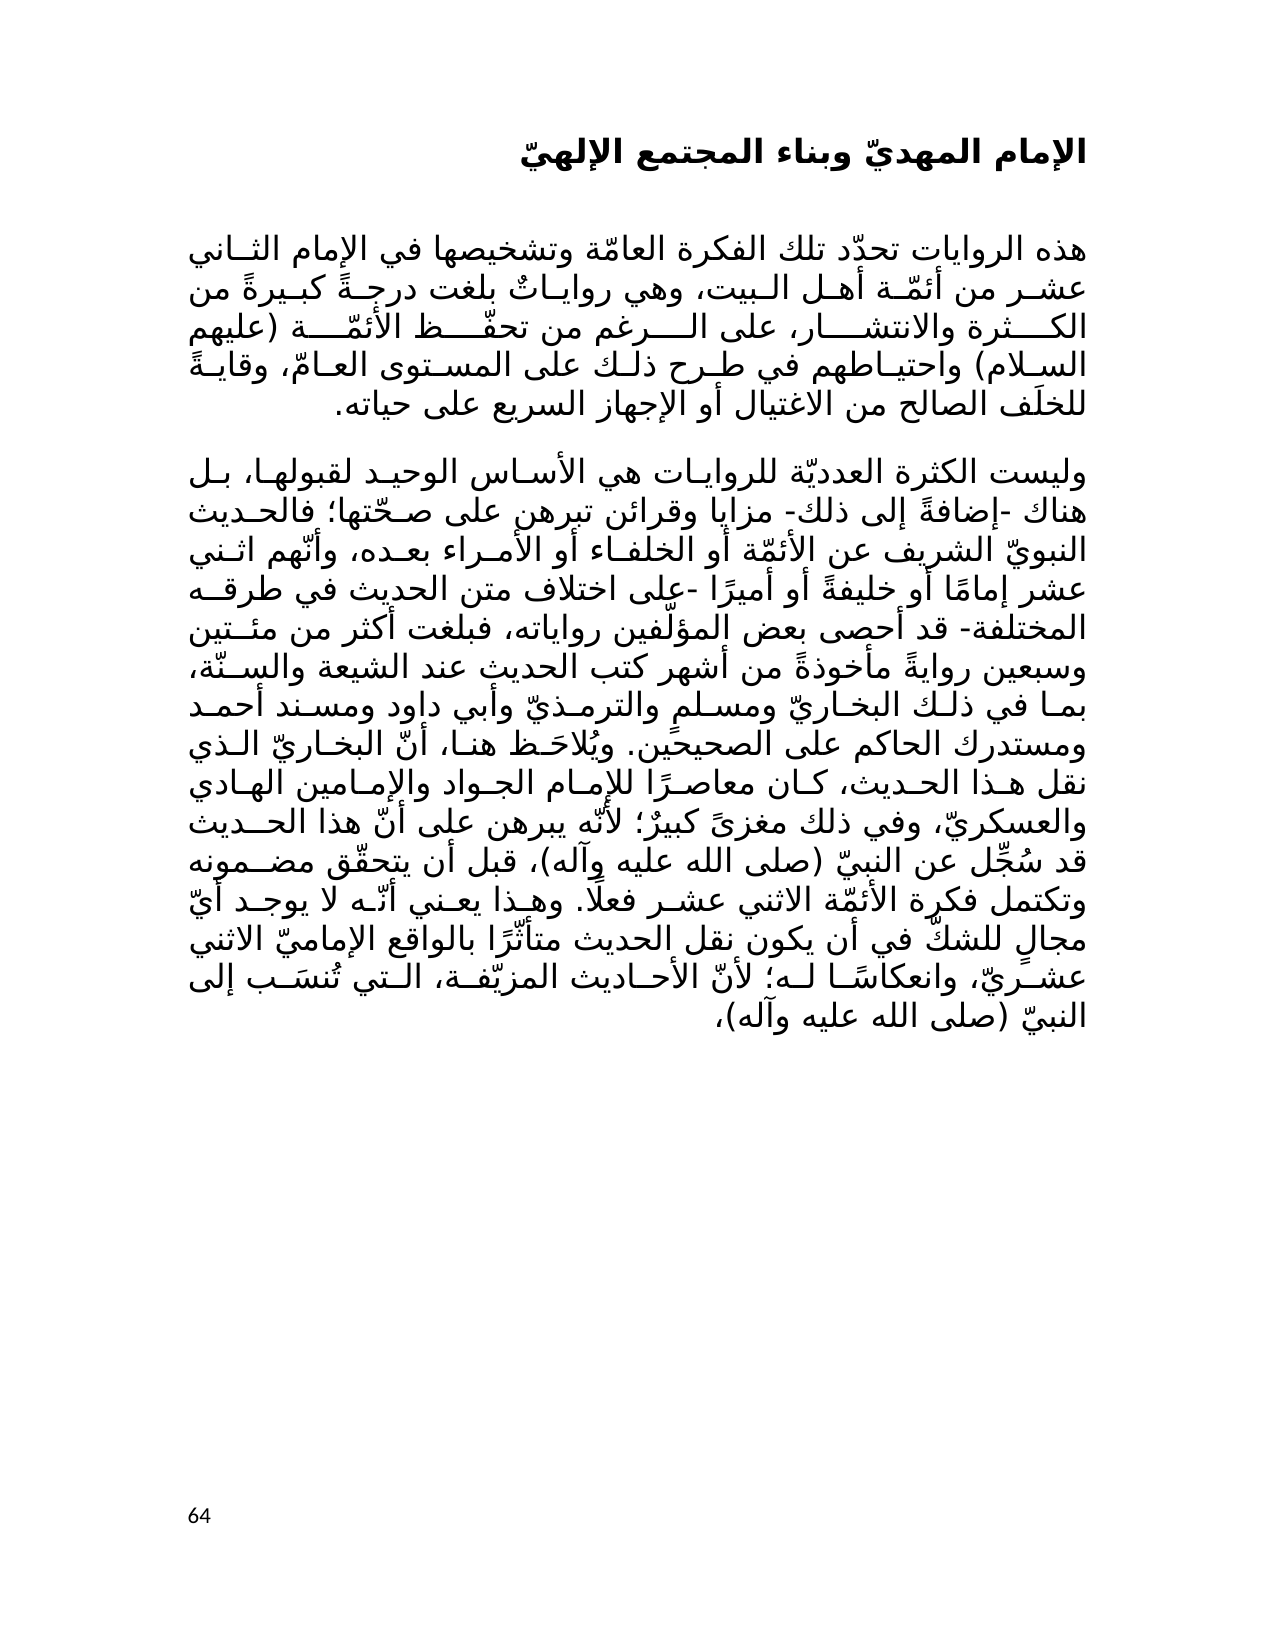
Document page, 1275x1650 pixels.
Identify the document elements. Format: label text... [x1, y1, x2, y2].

text وليست الكثرة العدديّة للروايات هي الأساس الوحيد لقبولها، بل هناك -إضافةً إلى ذلك- مزايا وقرائن تبرهن على صحّتها؛ فالحديث النبويّ الشريف عن الأئمّة أو الخلفاء أو الأمراء بعده، وأنّهم اثني عشر إمامًا أو خليفةً أو أميرًا -على اختلاف متن الحديث في طرقه المختلفة- قد أحصى بعض المؤلّفين رواياته، فبلغت أكثر من مئتين وسبعين روايةً مأخوذةً من أشهر كتب الحديث عند الشيعة والسنّة، بما في ذلك البخاريّ ومسلمٍ والترمذيّ وأبي داود ومسند أحمد ومستدرك الحاكم على الصحيحين. ويُلاحَظ هنا، أنّ البخاريّ الذي نقل هذا الحديث، كان معاصرًا للإمام الجواد والإمامين الهادي والعسكريّ، وفي ذلك مغزىً كبيرٌ؛ لأنّه يبرهن على أنّ هذا الحديث قد سُجِّل عن النبيّ (صلى الله عليه وآله)، قبل أن يتحقّق مضمونه وتكتمل فكرة الأئمّة الاثني عشر فعلًا. وهذا يعني أنّه لا يوجد أيّ مجالٍ للشكّ في أن يكون نقل الحديث متأثّرًا بالواقع الإماميّ الاثني عشريّ، وانعكاسًا له؛ لأنّ الأحاديث المزيّفة، التي تُنسَب إلى النبيّ (صلى الله عليه وآله)، [187, 453, 1087, 1036]
text هذه الروايات تحدّد تلك الفكرة العامّة وتشخيصها في الإمام الثاني عشر من أئمّة أهل البيت، وهي رواياتٌ بلغت درجةً كبيرةً من الكثرة والانتشار، على الرغم من تحفّظ الأئمّة (عليهم السلام) واحتياطهم في طرح ذلك على المستوى العامّ، وقايةً للخلَف الصالح من الاغتيال أو الإجهاز السريع على حياته. [187, 229, 1087, 424]
